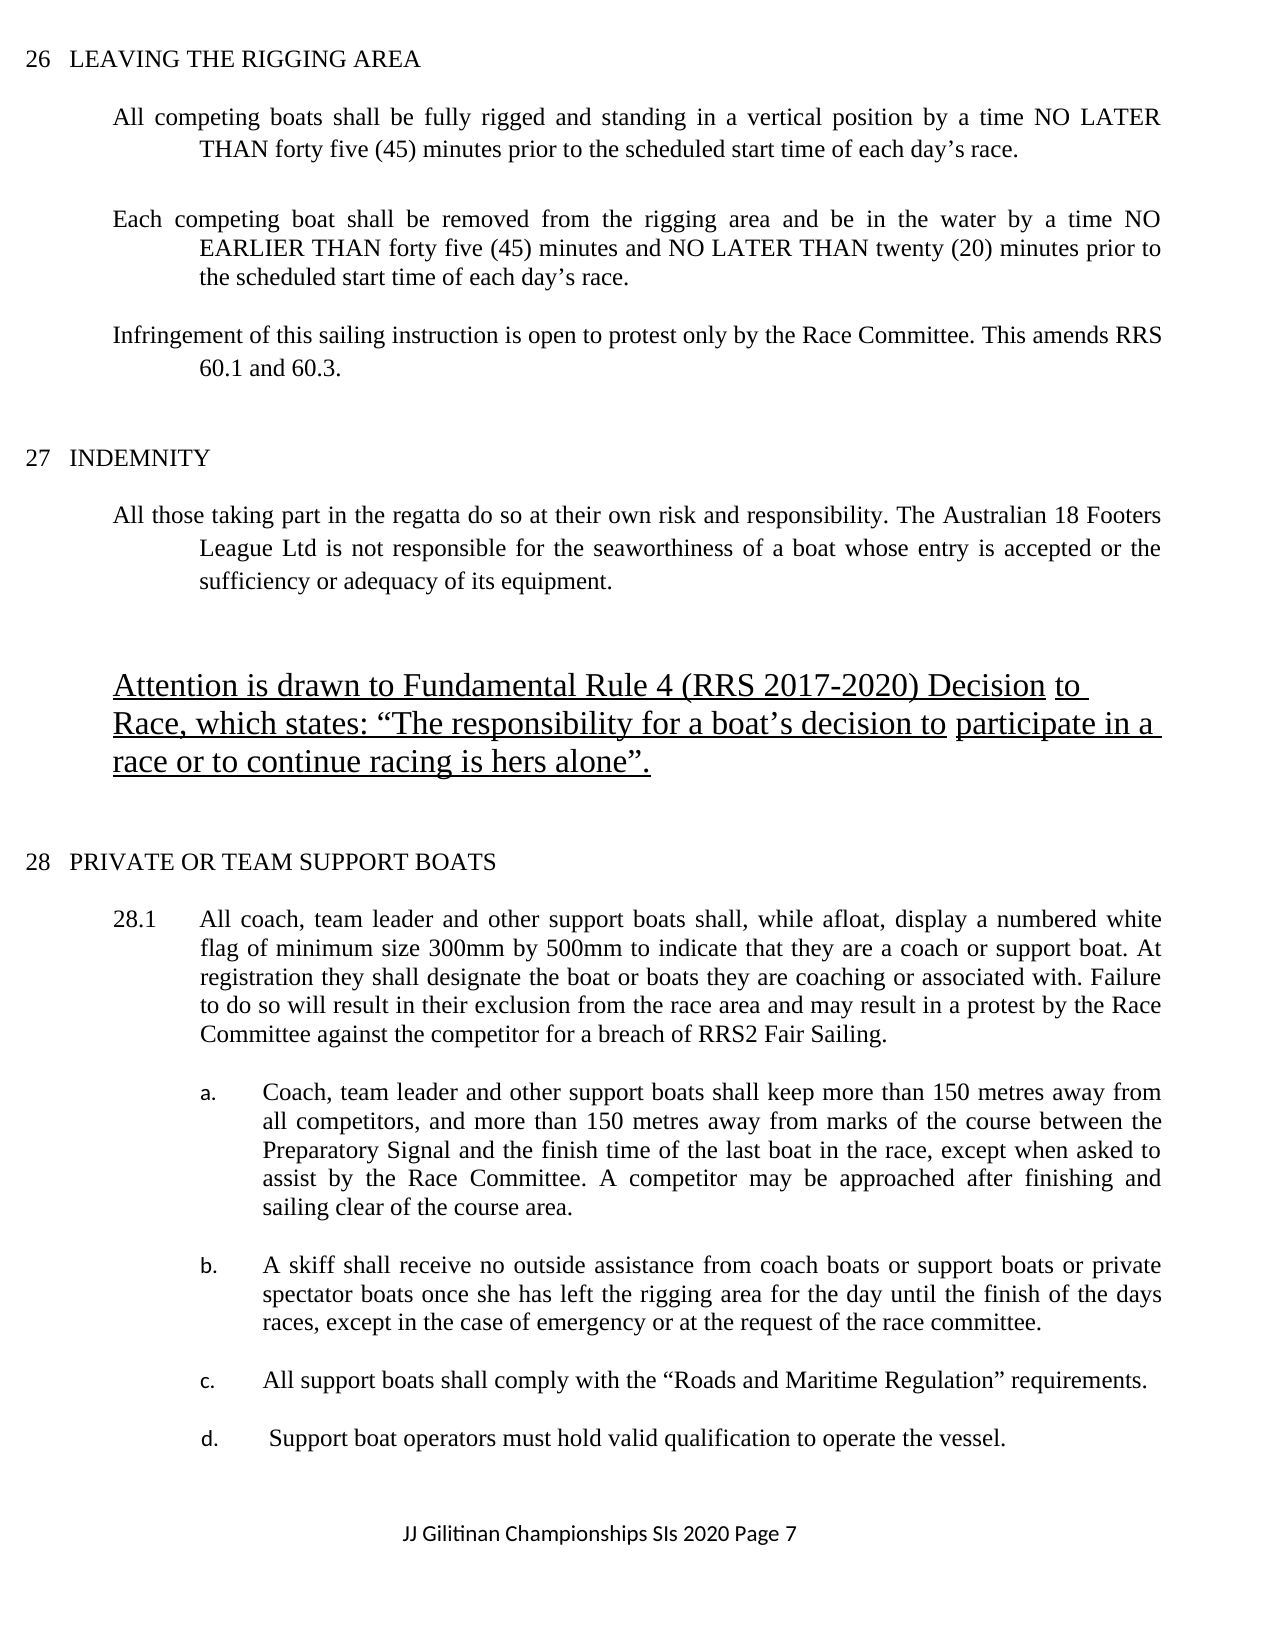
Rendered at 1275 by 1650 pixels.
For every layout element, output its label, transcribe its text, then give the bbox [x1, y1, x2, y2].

text All competing boats shall be fully rigged and standing in a vertical position by a time NO LATER THAN forty five (45) minutes prior to the scheduled start time of each day’s race. [112, 102, 1163, 163]
text 28.1 All coach, team leader and other support boats shall, while afloat, display a numbered white flag of minimum size 300mm by 500mm to indicate that they are a coach or support boat. At registration they shall designate the boat or boats they are coaching or associated with. Failure to do so will result in their exclusion from the race area and may result in a protest by the Race Committee against the competitor for a breach of RRS2 Fair Sailing. [113, 904, 1163, 1048]
list All support boats shall comply with the “Roads and Maritime Regulation” requirements. [200, 1365, 1163, 1394]
list Coach, team leader and other support boats shall keep more than 150 metres away from all competitors, and more than 150 metres away from marks of the course between the Preparatory Signal and the finish time of the last boat in the race, except when asked to assist by the Race Committee. A competitor may be approached after finishing and sailing clear of the course area. [200, 1077, 1163, 1221]
list A skiff shall receive no outside assistance from coach boats or support boats or private spectator boats once she has left the rigging area for the day until the finish of the days races, except in the case of emergency or at the request of the race committee. [200, 1250, 1163, 1336]
text 26 LEAVING THE RIGGING AREA [25, 44, 1163, 73]
text 27 INDEMNITY [25, 443, 1163, 472]
text All those taking part in the regatta do so at their own risk and responsibility. The Australian 18 Footers League Ltd is not responsible for the seaworthiness of a boat whose entry is accepted or the sufficiency or adequacy of its equipment. [112, 500, 1163, 594]
text 28 PRIVATE OR TEAM SUPPORT BOATS [25, 847, 1163, 876]
text Attention is drawn to Fundamental Rule 4 (RRS 2017-2020) Decision to Race, which states: “The responsibility for a boat’s decision to participate in a race or to continue racing is hers alone”. [112, 665, 1163, 780]
text Infringement of this sailing instruction is open to protest only by the Race Committee. This amends RRS 60.1 and 60.3. [112, 320, 1163, 381]
list Support boat operators must hold valid qualification to operate the vessel. [201, 1423, 1163, 1452]
text Each competing boat shall be removed from the rigging area and be in the water by a time NO EARLIER THAN forty five (45) minutes and NO LATER THAN twenty (20) minutes prior to the scheduled start time of each day’s race. [112, 204, 1163, 291]
